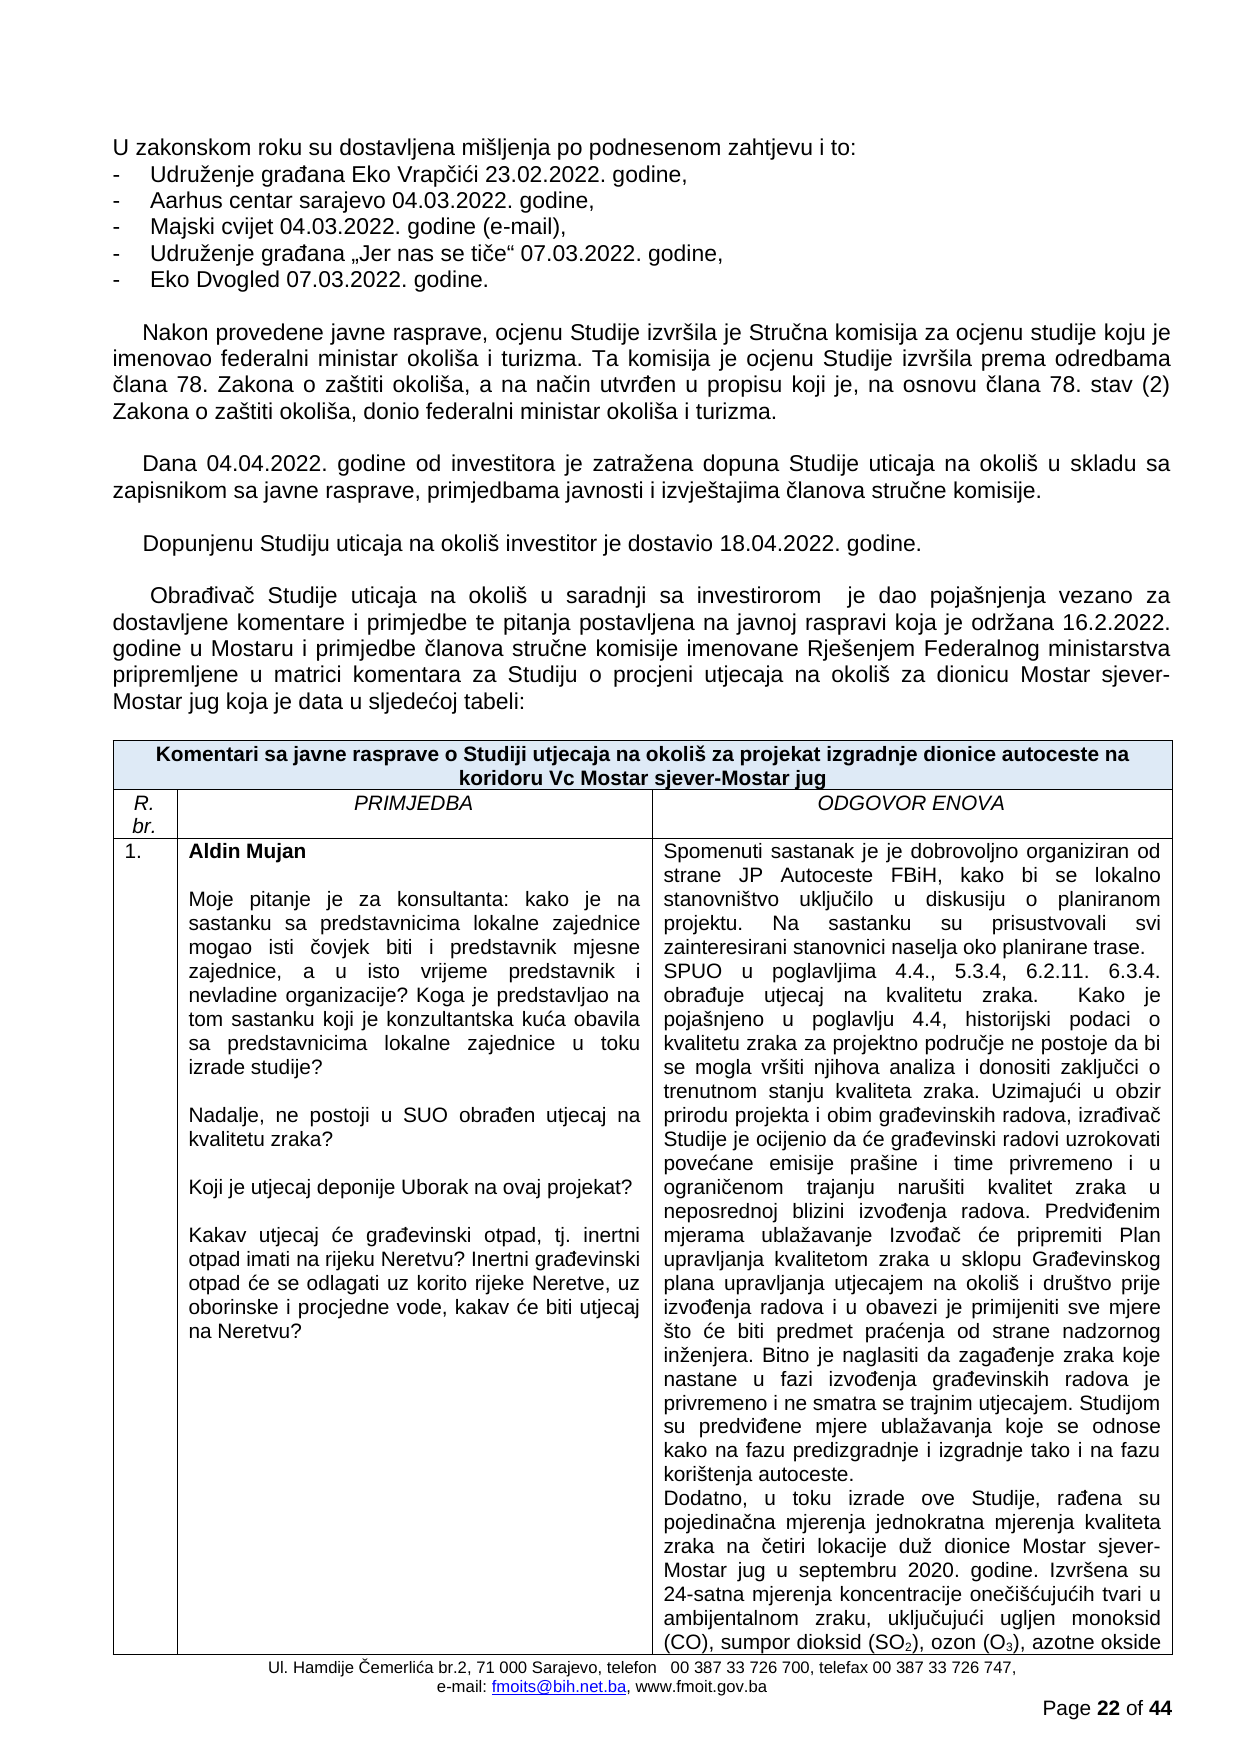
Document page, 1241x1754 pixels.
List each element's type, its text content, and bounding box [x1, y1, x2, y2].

list Majski cvijet 04.03.2022. godine (e-mail), [112, 213, 1172, 239]
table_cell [178, 839, 652, 1654]
text U zakonskom roku su dostavljena mišljenja po podnesenom zahtjevu i to: [112, 134, 1172, 161]
list Eko Dvogled 07.03.2022. godine. [112, 266, 1172, 292]
list Udruženje građana „Jer nas se tiče“ 07.03.2022. godine, [112, 239, 1172, 266]
table_cell PRIMJEDBA [178, 790, 652, 838]
text Dana 04.04.2022. godine od investitora je zatražena dopuna Studije uticaja na okoliš u skladu sa zapisnikom sa javne rasprave, primjedbama javnosti i izvještajima članova stručne komisije. [112, 450, 1172, 503]
list Aarhus centar sarajevo 04.03.2022. godine, [112, 187, 1172, 213]
text Obrađivač Studije uticaja na okoliš u saradnji sa investirorom je dao pojašnjenja vezano za dostavljene komentare i primjedbe te pitanja postavljena na javnoj raspravi koja je održana 16.2.2022. godine u Mostaru i primjedbe članova stručne komisije imenovane Rješenjem Federalnog ministarstva pripremljene u matrici komentara za Studiju o procjeni utjecaja na okoliš za dionicu Mostar sjever-Mostar jug koja je data u sljedećoj tabeli: [112, 582, 1172, 714]
table_cell R. br. [114, 790, 177, 838]
table_header Komentari sa javne rasprave o Studiji utjecaja na okoliš za projekat izgradnje dionice autoceste na koridoru Vc Mostar sjever-Mostar jug [114, 741, 1172, 789]
list Udruženje građana Eko Vrapčići 23.02.2022. godine, [112, 161, 1172, 187]
table_cell 1. [114, 839, 177, 1654]
text Nakon provedene javne rasprave, ocjenu Studije izvršila je Stručna komisija za ocjenu studije koju je imenovao federalni ministar okoliša i turizma. Ta komisija je ocjenu Studije izvršila prema odredbama člana 78. Zakona o zaštiti okoliša, a na način utvrđen u propisu koji je, na osnovu člana 78. stav (2) Zakona o zaštiti okoliša, donio federalni ministar okoliša i turizma. [112, 319, 1172, 424]
text Dopunjenu Studiju uticaja na okoliš investitor je dostavio 18.04.2022. godine. [112, 529, 1172, 556]
table_cell ODGOVOR ENOVA [653, 790, 1172, 838]
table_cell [653, 839, 1172, 1654]
